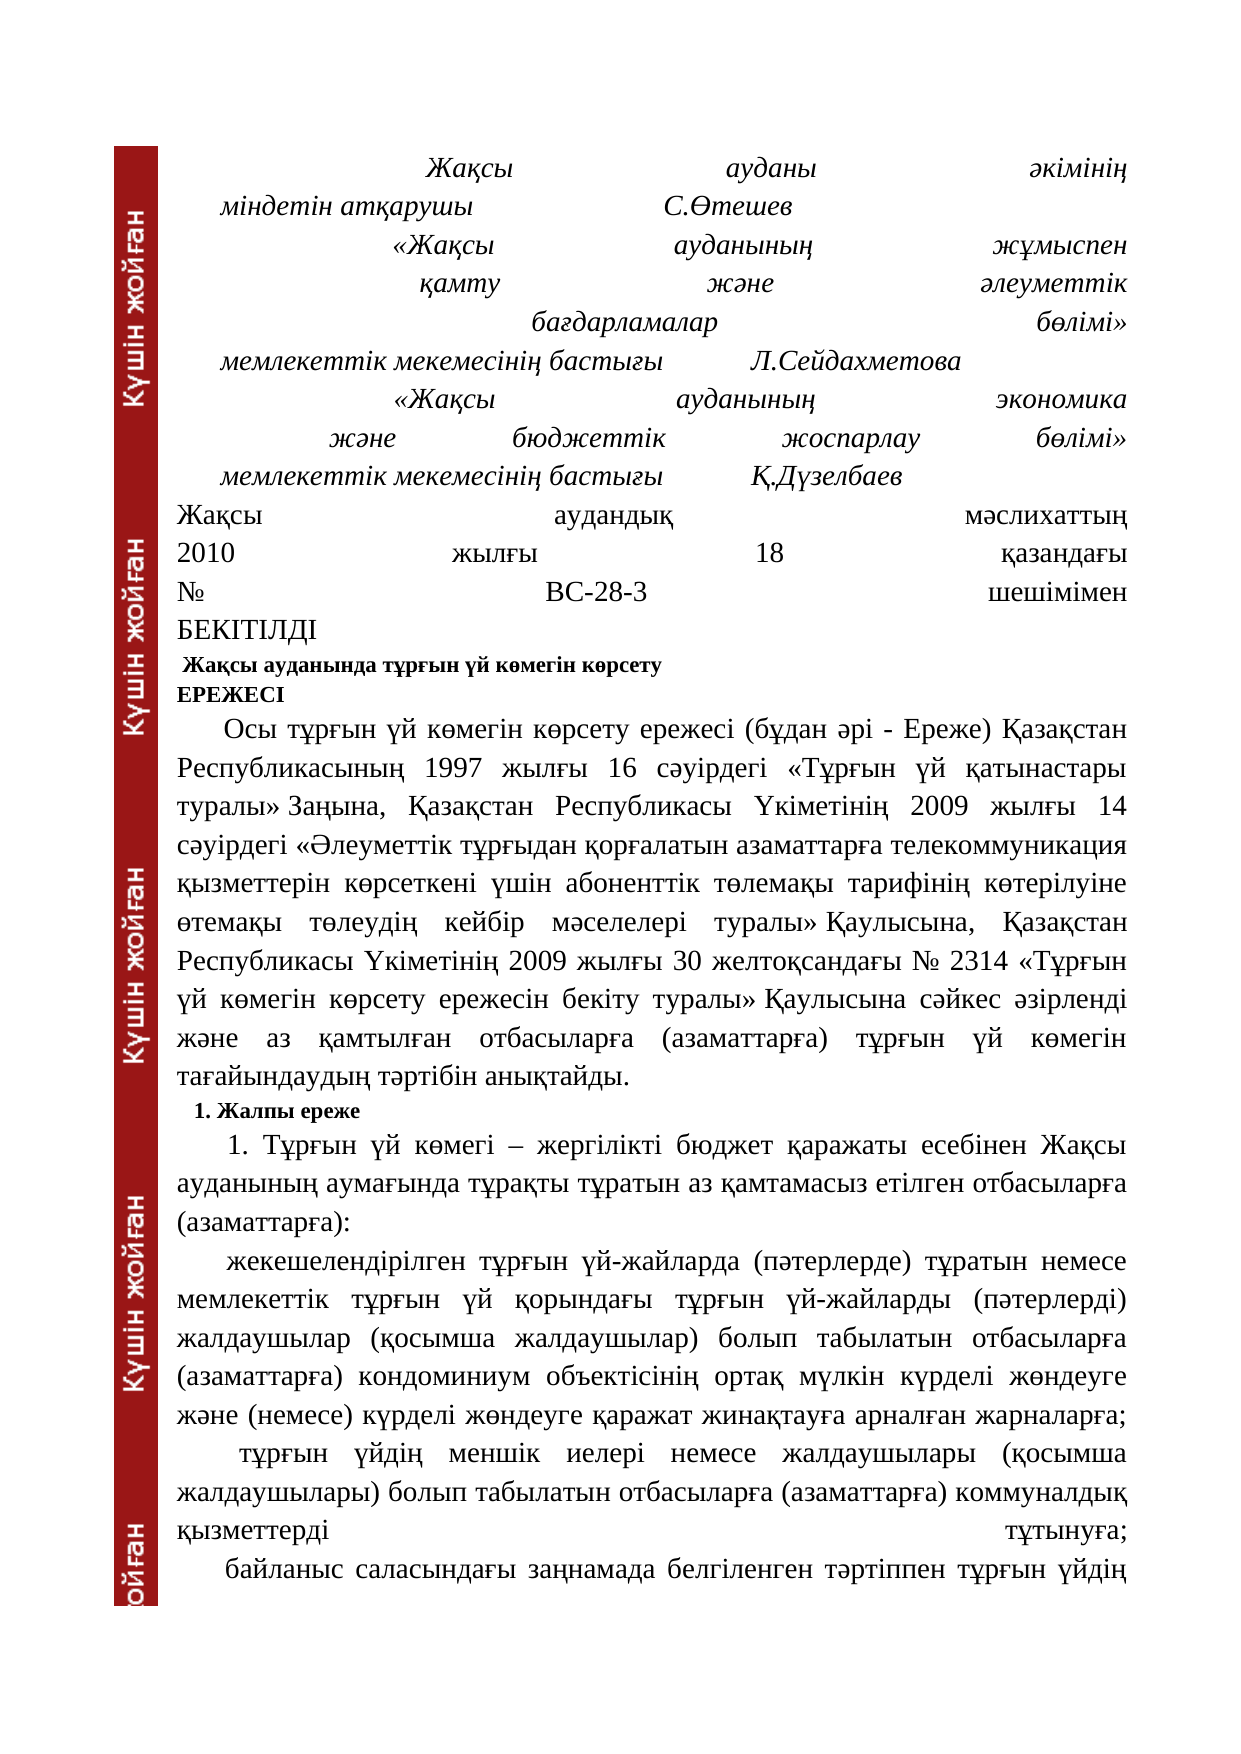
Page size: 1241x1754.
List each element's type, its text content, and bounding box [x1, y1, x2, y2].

picture [114, 222, 158, 227]
picture [114, 146, 158, 150]
picture [114, 646, 158, 651]
picture [114, 492, 158, 497]
picture [114, 1584, 158, 1606]
text Жақсы ауданында тұрғын үй көмегін көрсету ЕРЕЖЕСІ [112, 651, 1128, 708]
text «Жақсы ауданының жұмыспен қамту және әлеуметтік бағдарламалар бөлімі» мемлекеттік мекемесінің бастығы Л.Сейдахметова [112, 227, 1128, 376]
text Жақсы аудандық мәслихаттың 2010 жылғы 18 қазандағы № ВС-28-3 шешімімен БЕКІТІЛДІ [112, 497, 1128, 646]
text Осы тұрғын үй көмегін көрсету ережесі (бұдан әрі - Ереже) Қазақстан Республикасының 1997 жылғы 16 сәуірдегі «Тұрғын үй қатынастары туралы» Заңына, Қазақстан Республикасы Үкіметінің 2009 жылғы 14 сәуірдегі «Әлеуметтік тұрғыдан қорғалатын азаматтарға телекоммуникация қызметтерін көрсеткені үшін абоненттік төлемақы тарифінің көтерілуіне өтемақы төлеудің кейбір мәселелері туралы» Қаулысына, Қазақстан Республикасы Үкіметінің 2009 жылғы 30 желтоқсандағы № 2314 «Тұрғын үй көмегін көрсету ережесін бекіту туралы» Қаулысына сәйкес әзірленді және аз қамтылған отбасыларға (азаматтарға) тұрғын үй көмегін тағайындаудың тәртібін анықтайды. [112, 711, 1128, 1092]
picture [114, 1092, 158, 1097]
text «Жақсы ауданының экономика және бюджеттік жоспарлау бөлімі» мемлекеттік мекемесінің бастығы Қ.Дүзелбаев [112, 381, 1128, 492]
text 1. Жалпы ереже [112, 1097, 1128, 1123]
text Жақсы ауданы әкімінің міндетін атқарушы С.Өтешев [112, 150, 1128, 222]
picture [114, 1123, 158, 1127]
picture [114, 376, 158, 381]
